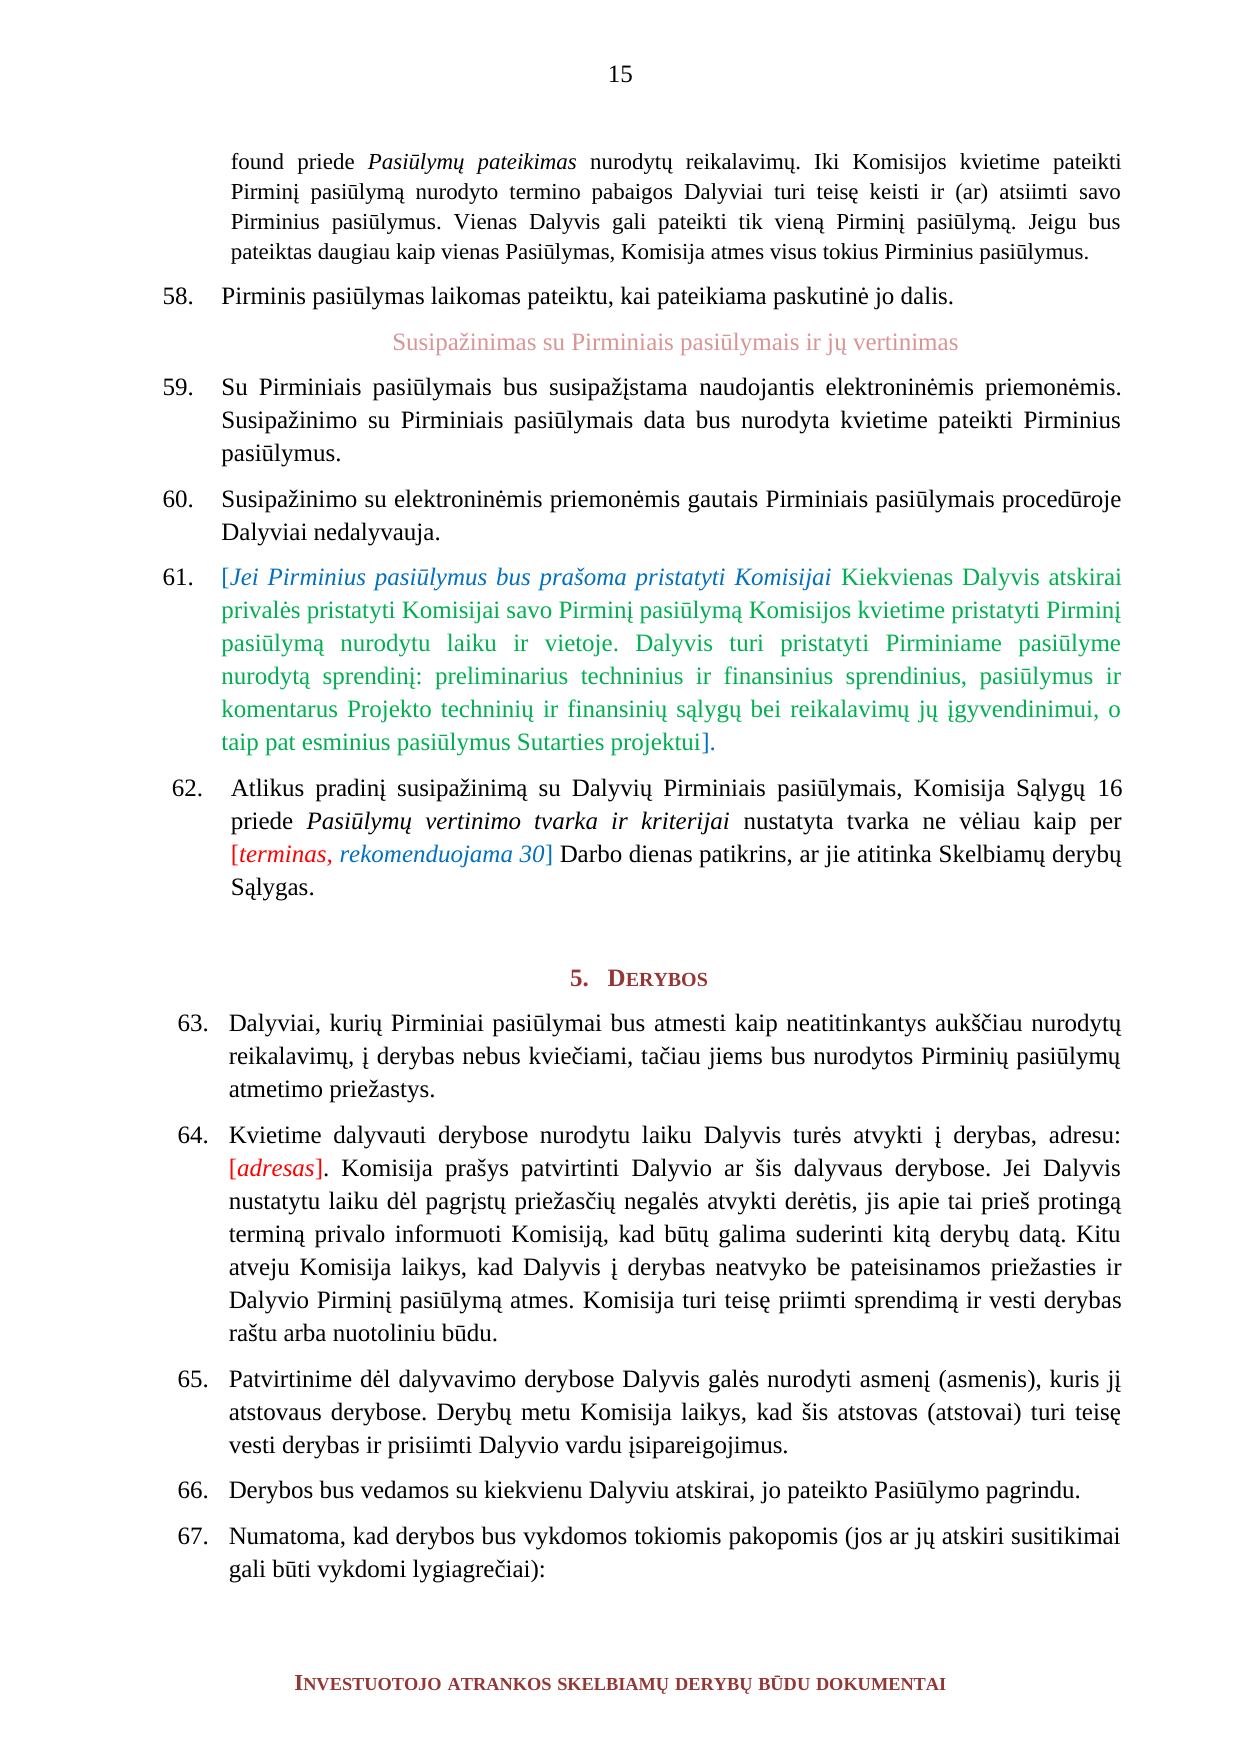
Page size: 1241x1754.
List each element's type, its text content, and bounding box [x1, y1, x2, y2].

text Patvirtinime dėl dalyvavimo derybose Dalyvis galės nurodyti asmenį (asmenis), kuris jį atstovaus derybose. Derybų metu Komisija laikys, kad šis atstovas (atstovai) turi teisę vesti derybas ir prisiimti Dalyvio vardu įsipareigojimus. [177, 1364, 1122, 1458]
list [Jei Pirminius pasiūlymus bus prašoma pristatyti Komisijai Kiekvienas Dalyvis atskirai privalės pristatyti Komisijai savo Pirminį pasiūlymą Komisijos kvietime pristatyti Pirminį pasiūlymą nurodytu laiku ir vietoje. Dalyvis turi pristatyti Pirminiame pasiūlyme nurodytą sprendinį: preliminarius techninius ir finansinius sprendinius, pasiūlymus ir komentarus Projekto techninių ir finansinių sąlygų bei reikalavimų jų įgyvendinimui, o taip pat esminius pasiūlymus Sutarties projektui]. [162, 562, 1122, 756]
list Pirminis pasiūlymas laikomas pateiktu, kai pateikiama paskutinė jo dalis. [162, 281, 1122, 310]
text Kvietime dalyvauti derybose nurodytu laiku Dalyvis turės atvykti į derybas, adresu: [adresas]. Komisija prašys patvirtinti Dalyvio ar šis dalyvaus derybose. Jei Dalyvis nustatytu laiku dėl pagrįstų priežasčių negalės atvykti derėtis, jis apie tai prieš protingą terminą privalo informuoti Komisiją, kad būtų galima suderinti kitą derybų datą. Kitu atveju Komisija laikys, kad Dalyvis į derybas neatvyko be pateisinamos priežasties ir Dalyvio Pirminį pasiūlymą atmes. Komisija turi teisę priimti sprendimą ir vesti derybas raštu arba nuotoliniu būdu. [177, 1120, 1122, 1347]
list Susipažinimo su elektroninėmis priemonėmis gautais Pirminiais pasiūlymais procedūroje Dalyviai nedalyvauja. [162, 484, 1122, 545]
text Derybos bus vedamos su kiekvienu Dalyviu atskirai, jo pateikto Pasiūlymo pagrindu. [177, 1475, 1122, 1504]
list Susipažinimas su Pirminiais pasiūlymais ir jų vertinimas [228, 327, 1122, 355]
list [172, 148, 1122, 265]
list Atlikus pradinį susipažinimą su Dalyvių Pirminiais pasiūlymais, Komisija Sąlygų 16 priede Pasiūlymų vertinimo tvarka ir kriterijai nustatyta tvarka ne vėliau kaip per [terminas, rekomenduojama 30] Darbo dienas patikrins, ar jie atitinka Skelbiamų derybų Sąlygas. [172, 773, 1122, 901]
subtitle Derybos [156, 963, 1122, 992]
list Su Pirminiais pasiūlymais bus susipažįstama naudojantis elektroninėmis priemonėmis. Susipažinimo su Pirminiais pasiūlymais data bus nurodyta kvietime pateikti Pirminius pasiūlymus. [162, 372, 1122, 467]
text Dalyviai, kurių Pirminiai pasiūlymai bus atmesti kaip neatitinkantys aukščiau nurodytų reikalavimų, į derybas nebus kviečiami, tačiau jiems bus nurodytos Pirminių pasiūlymų atmetimo priežastys. [177, 1008, 1122, 1103]
text Numatoma, kad derybos bus vykdomos tokiomis pakopomis (jos ar jų atskiri susitikimai gali būti vykdomi lygiagrečiai): [177, 1521, 1122, 1582]
